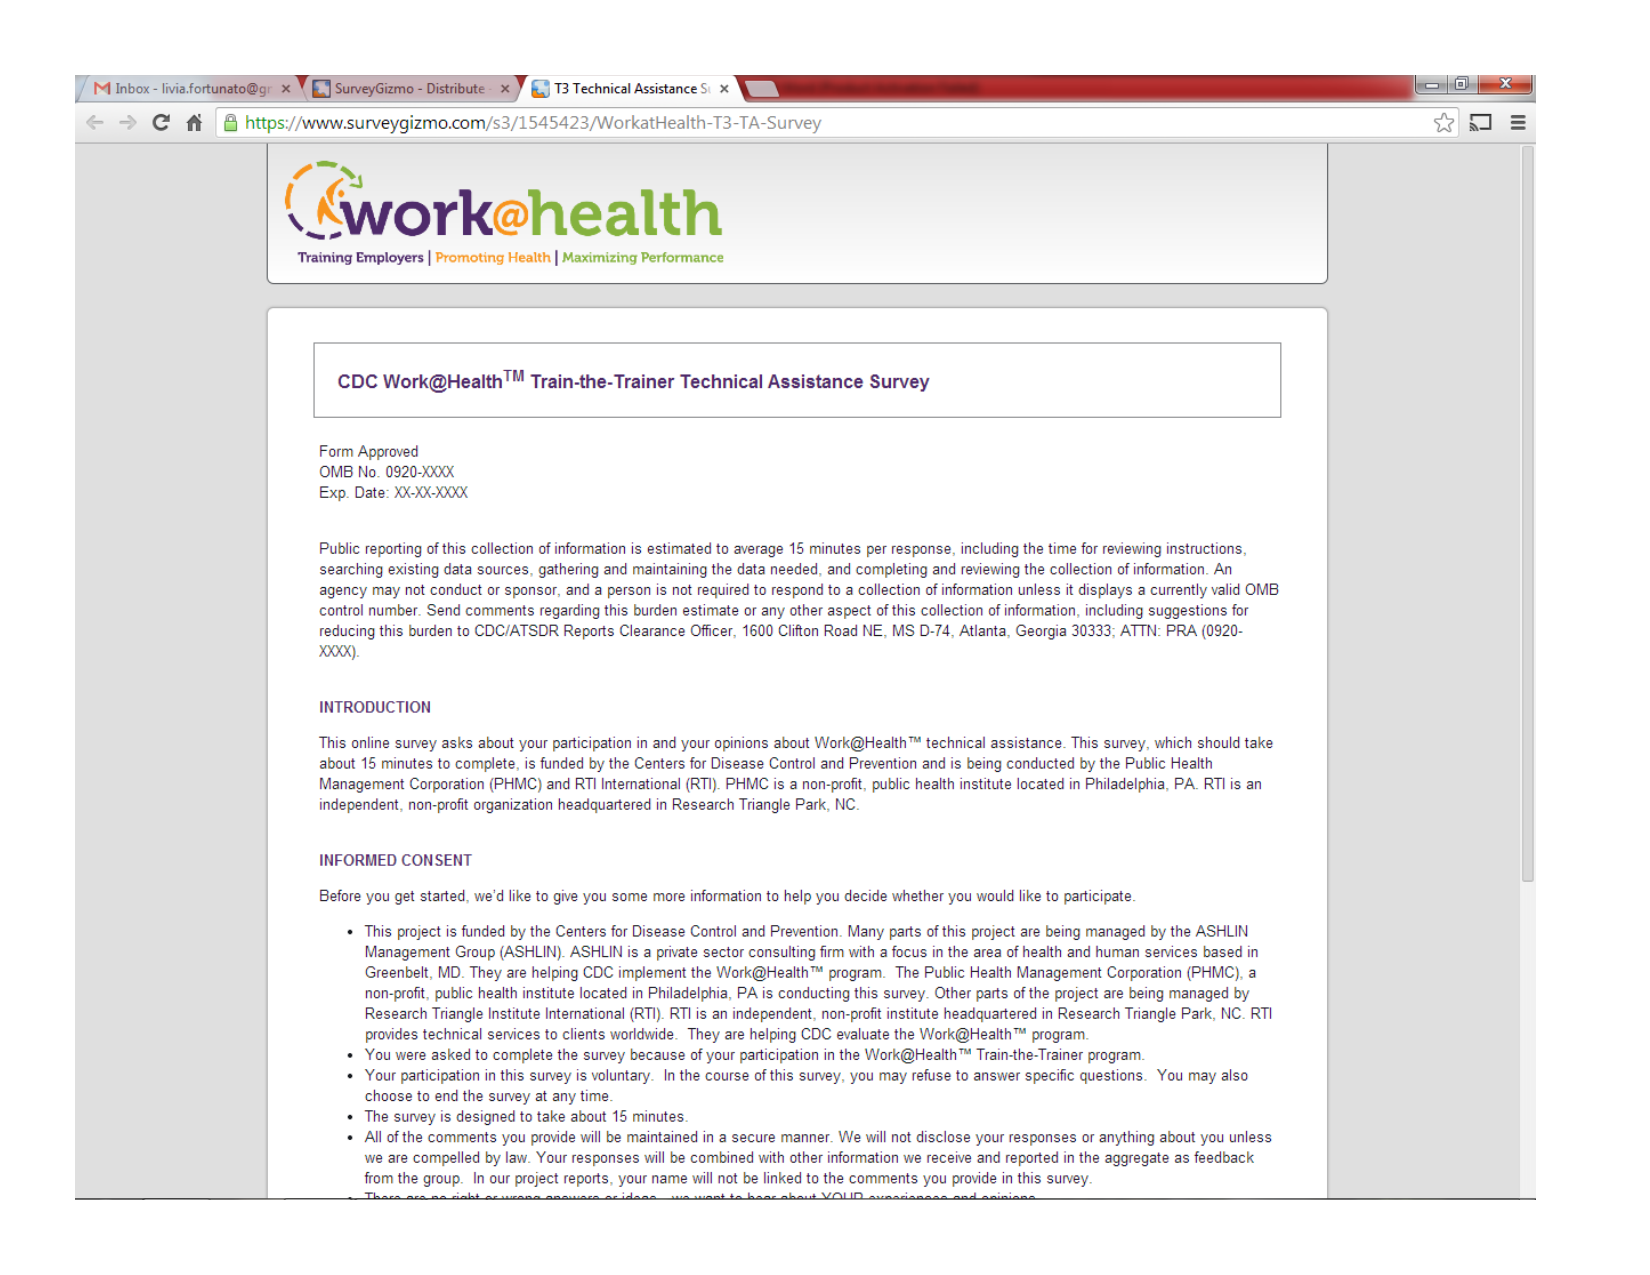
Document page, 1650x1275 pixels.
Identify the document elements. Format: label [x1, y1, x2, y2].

picture [75, 75, 1536, 1200]
